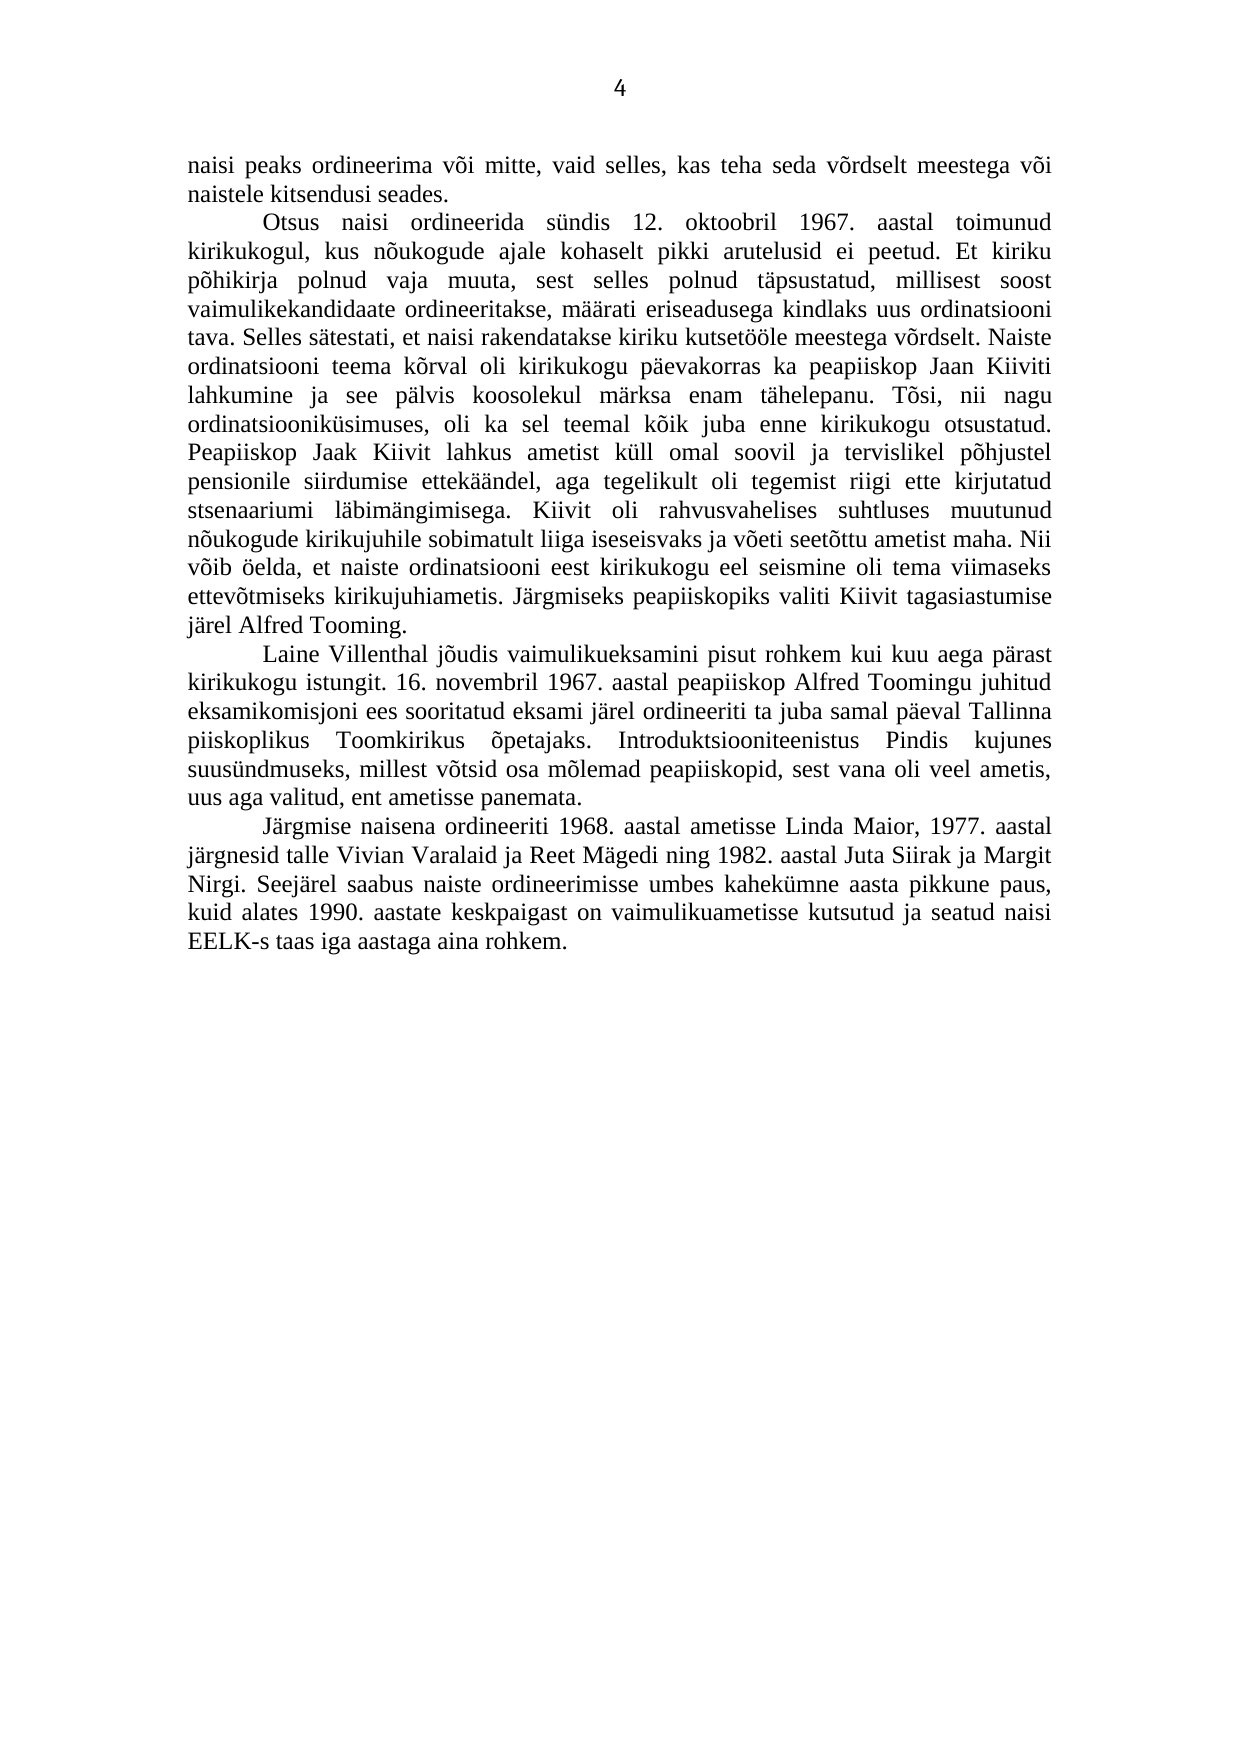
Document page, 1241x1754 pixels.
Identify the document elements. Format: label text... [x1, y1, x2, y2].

text Otsus naisi ordineerida sündis 12. oktoobril 1967. aastal toimunud kirikukogul, kus nõukogude ajale kohaselt pikki arutelusid ei peetud. Et kiriku põhikirja polnud vaja muuta, sest selles polnud täpsustatud, millisest soost vaimulikekandidaate ordineeritakse, määrati eriseadusega kindlaks uus ordinatsiooni tava. Selles sätestati, et naisi rakendatakse kiriku kutsetööle meestega võrdselt. Naiste ordinatsiooni teema kõrval oli kirikukogu päevakorras ka peapiiskop Jaan Kiiviti lahkumine ja see pälvis koosolekul märksa enam tähelepanu. Tõsi, nii nagu ordinatsiooniküsimuses, oli ka sel teemal kõik juba enne kirikukogu otsustatud. Peapiiskop Jaak Kiivit lahkus ametist küll omal soovil ja tervislikel põhjustel pensionile siirdumise ettekäändel, aga tegelikult oli tegemist riigi ette kirjutatud stsenaariumi läbimängimisega. Kiivit oli rahvusvahelises suhtluses muutunud nõukogude kirikujuhile sobimatult liiga iseseisvaks ja võeti seetõttu ametist maha. Nii võib öelda, et naiste ordinatsiooni eest kirikukogu eel seismine oli tema viimaseks ettevõtmiseks kirikujuhiametis. Järgmiseks peapiiskopiks valiti Kiivit tagasiastumise järel Alfred Tooming. [187, 207, 1053, 639]
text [187, 150, 1053, 207]
text Järgmise naisena ordineeriti 1968. aastal ametisse Linda Maior, 1977. aastal järgnesid talle Vivian Varalaid ja Reet Mägedi ning 1982. aastal Juta Siirak ja Margit Nirgi. Seejärel saabus naiste ordineerimisse umbes kahekümne aasta pikkune paus, kuid alates 1990. aastate keskpaigast on vaimulikuametisse kutsutud ja seatud naisi EELK-s taas iga aastaga aina rohkem. [187, 811, 1053, 955]
text Laine Villenthal jõudis vaimulikueksamini pisut rohkem kui kuu aega pärast kirikukogu istungit. 16. novembril 1967. aastal peapiiskop Alfred Toomingu juhitud eksamikomisjoni ees sooritatud eksami järel ordineeriti ta juba samal päeval Tallinna piiskoplikus Toomkirikus õpetajaks. Introduktsiooniteenistus Pindis kujunes suusündmuseks, millest võtsid osa mõlemad peapiiskopid, sest vana oli veel ametis, uus aga valitud, ent ametisse panemata. [187, 639, 1053, 811]
